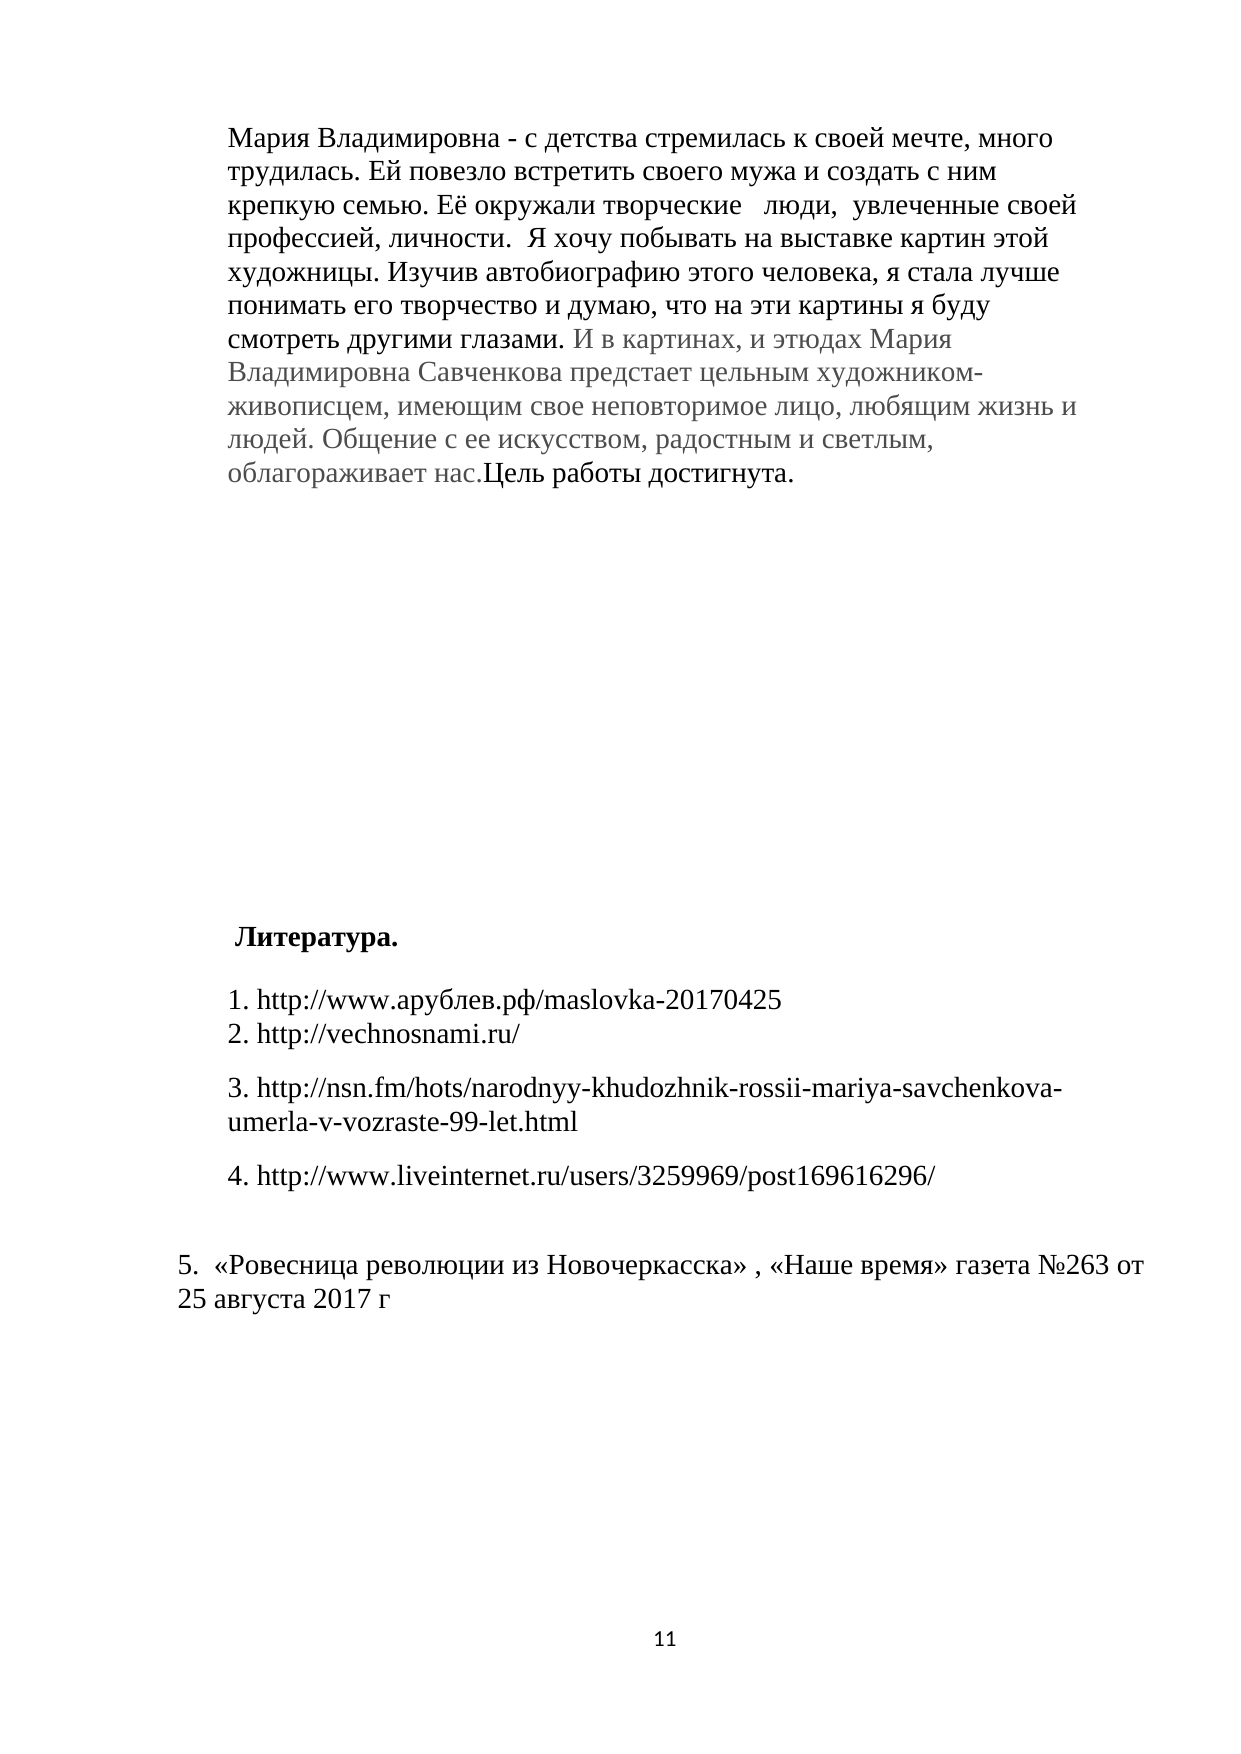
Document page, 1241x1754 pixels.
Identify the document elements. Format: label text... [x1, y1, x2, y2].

text 5. «Ровесница революции из Новочеркасска» , «Наше время» газета №263 от 25 августа 2017 г [177, 1247, 1152, 1314]
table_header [226, 118, 1103, 1214]
